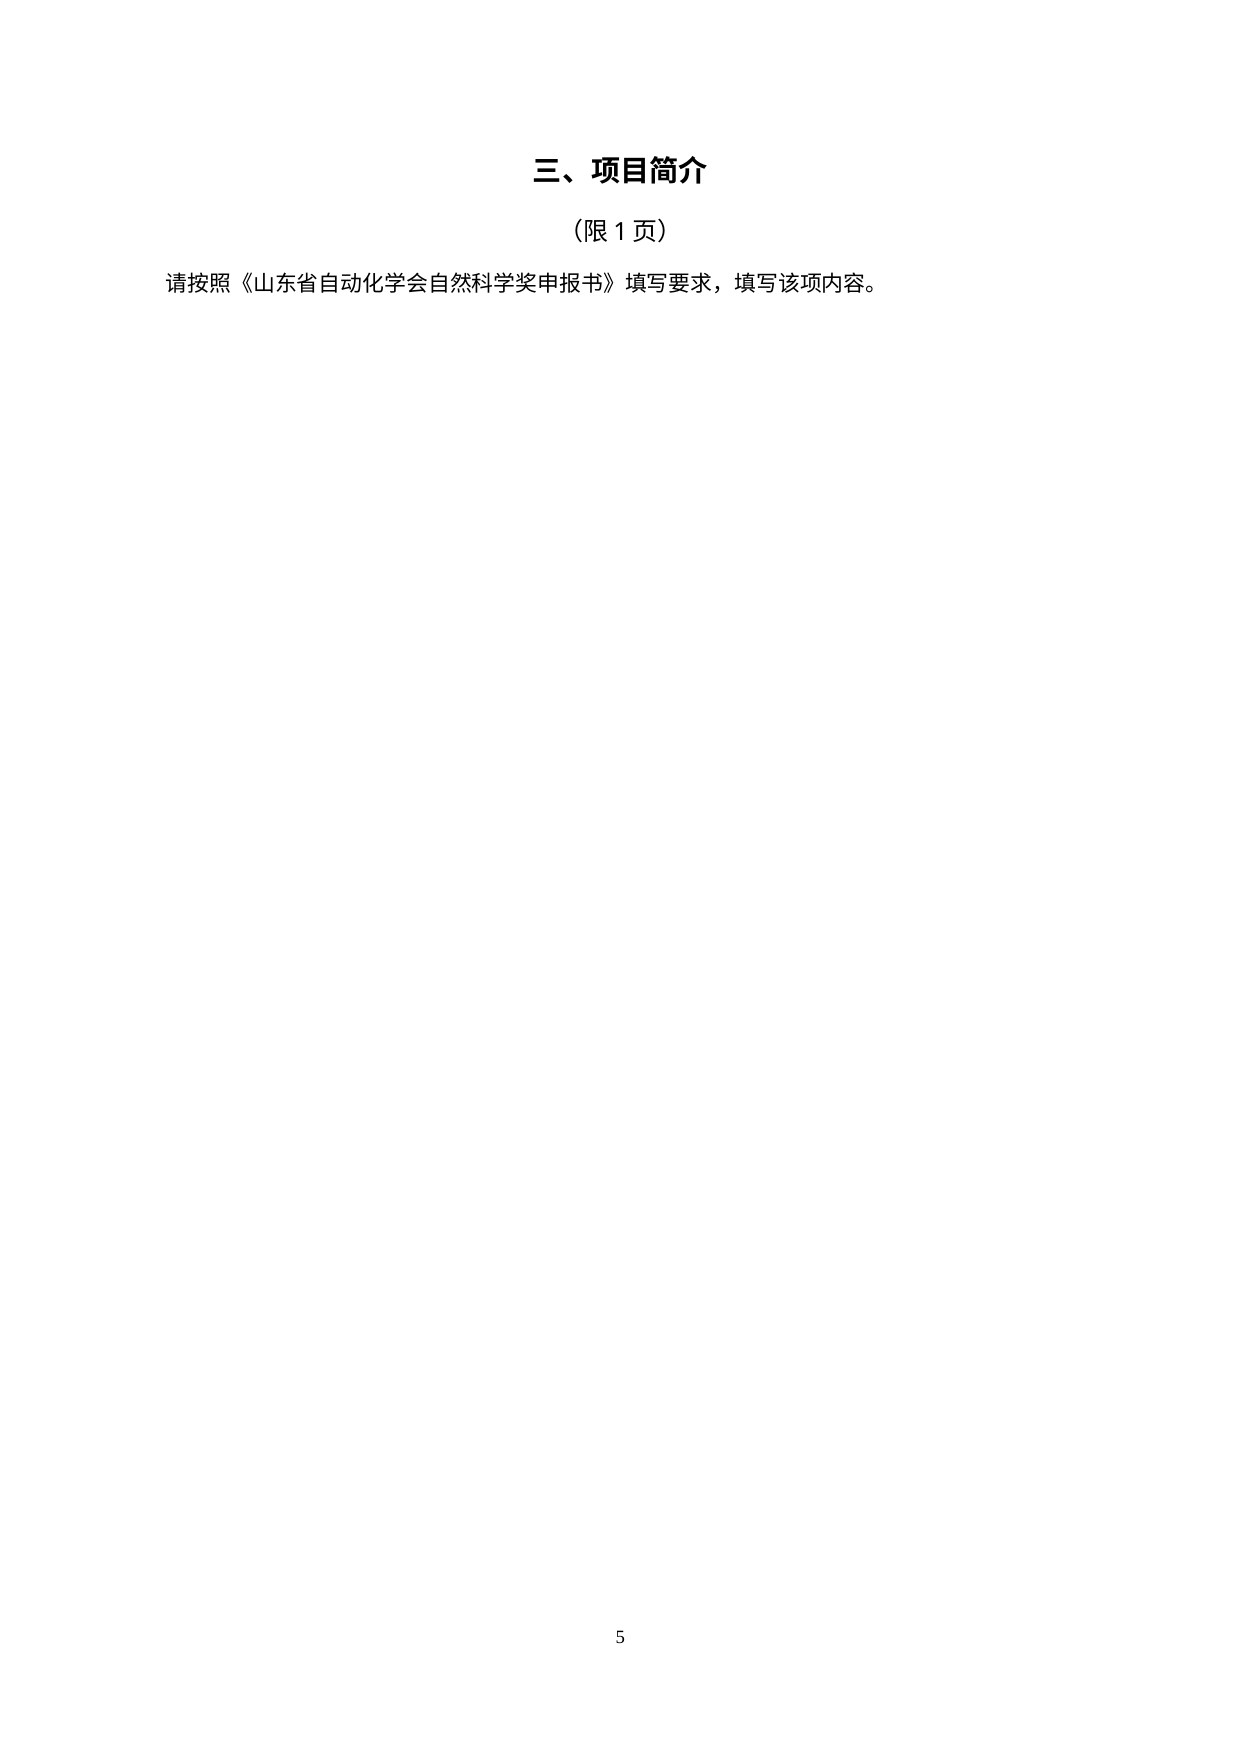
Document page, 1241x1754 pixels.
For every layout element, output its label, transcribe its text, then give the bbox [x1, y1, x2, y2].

text （限1页） [165, 211, 1075, 247]
text 请按照《山东省自动化学会自然科学奖申报书》填写要求，填写该项内容。四、重要科学发现 [165, 266, 1075, 297]
text 三、项目简介 [165, 148, 1075, 190]
